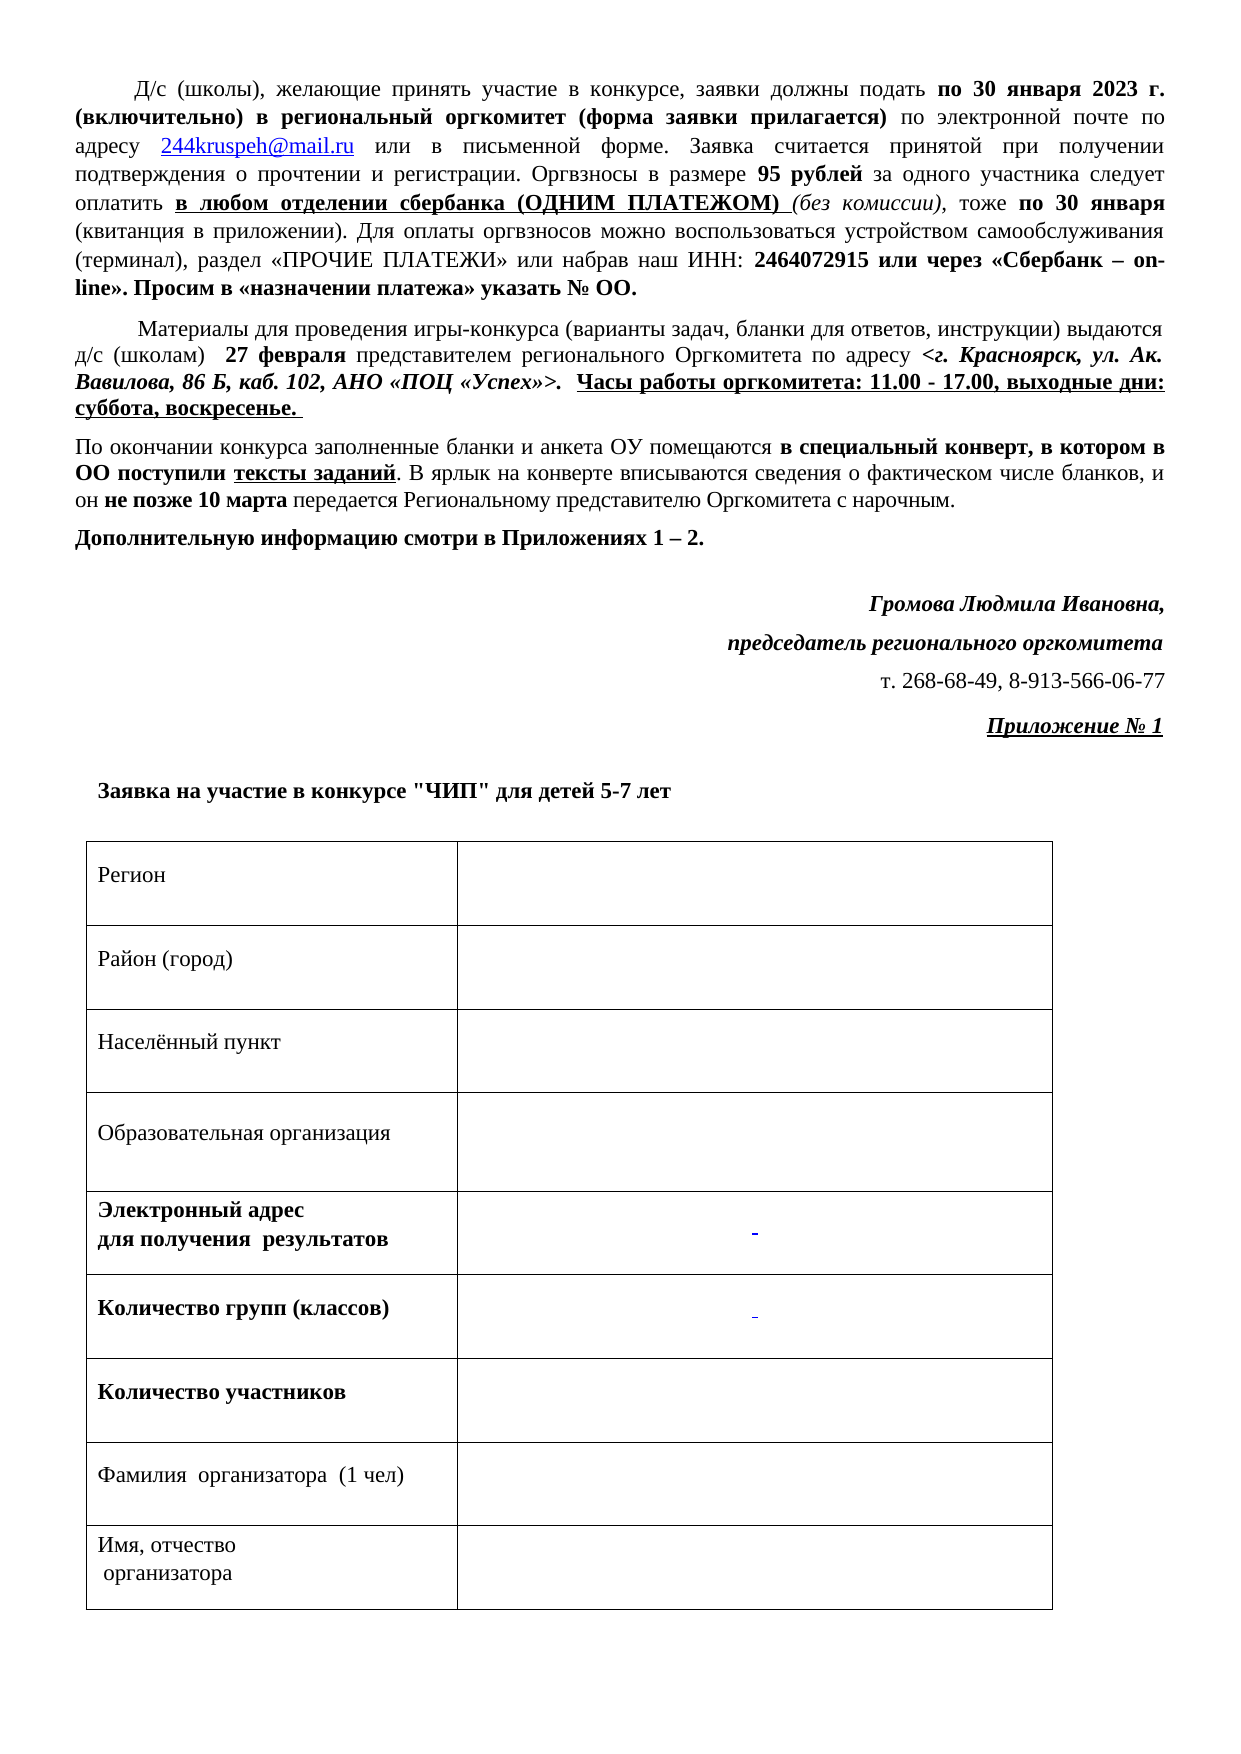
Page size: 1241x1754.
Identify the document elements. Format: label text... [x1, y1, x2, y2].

table_cell [458, 842, 1052, 925]
text Материалы для проведения игры-конкурса (варианты задач, бланки для ответов, инструкции) выдаются д/с (школам) 27 февраля представителем регионального Оргкомитета по адресу <г. Красноярск, ул. Ак. Вавилова, 86 Б, каб. 102, АНО «ПОЦ «Успех»>. Часы работы оргкомитета: 11.00 - 17.00, выходные дни: суббота, воскресенье. [75, 315, 1165, 420]
table_cell Имя, отчество организатора [87, 1526, 457, 1609]
text Дополнительную информацию смотри в Приложениях 1 – 2. [75, 524, 1165, 551]
table_cell [458, 1359, 1052, 1442]
table_cell [458, 1010, 1052, 1092]
table_cell [458, 926, 1052, 1008]
text Громова Людмила Ивановна, [75, 590, 1165, 616]
table_cell Регион [87, 842, 457, 925]
table_cell Электронный адрес для получения результатов [87, 1192, 457, 1274]
text председатель регионального оргкомитета [75, 628, 1165, 655]
table_cell [458, 1093, 1052, 1191]
table_cell Количество групп (классов) [87, 1275, 457, 1358]
table_cell [458, 1443, 1052, 1525]
text Д/с (школы), желающие принять участие в конкурсе, заявки должны подать по 30 января 2023 г. (включительно) в региональный оргкомитет (форма заявки прилагается) по электронной почте по адресу 244kruspeh@mail.ru или в письменной форме. Заявка считается принятой при получении подтверждения о прочтении и регистрации. Оргвзносы в размере 95 рублей за одного участника следует оплатить в любом отделении сбербанка (ОДНИМ ПЛАТЕЖОМ) (без комиссии), тоже по 30 января (квитанция в приложении). Для оплаты оргвзносов можно воспользоваться устройством самообслуживания (терминал), раздел «ПРОЧИЕ ПЛАТЕЖИ» или набрав наш ИНН: 2464072915 или через «Сбербанк – on-line». Просим в «назначении платежа» указать № ОО. [75, 75, 1165, 300]
table_cell [458, 1526, 1052, 1609]
table_cell [458, 1192, 1052, 1274]
text По окончании конкурса заполненные бланки и анкета ОУ помещаются в специальный конверт, в котором в ОО поступили тексты заданий. В ярлык на конверте вписываются сведения о фактическом числе бланков, и он не позже 10 марта передается Региональному представителю Оргкомитета с нарочным. [75, 433, 1165, 512]
text т. 268-68-49, 8-913-566-06-77 [119, 667, 1165, 694]
table_header Заявка на участие в конкурсе "ЧИП" для детей 5-7 лет [86, 758, 1053, 841]
table_cell Район (город) [87, 926, 457, 1008]
table_cell Образовательная организация [87, 1093, 457, 1191]
table_cell Количество участников [87, 1359, 457, 1442]
table_cell Населённый пункт [87, 1010, 457, 1092]
table_cell [458, 1275, 1052, 1358]
text Приложение № 1 [119, 712, 1165, 739]
table_cell Фамилия организатора (1 чел) [87, 1443, 457, 1525]
